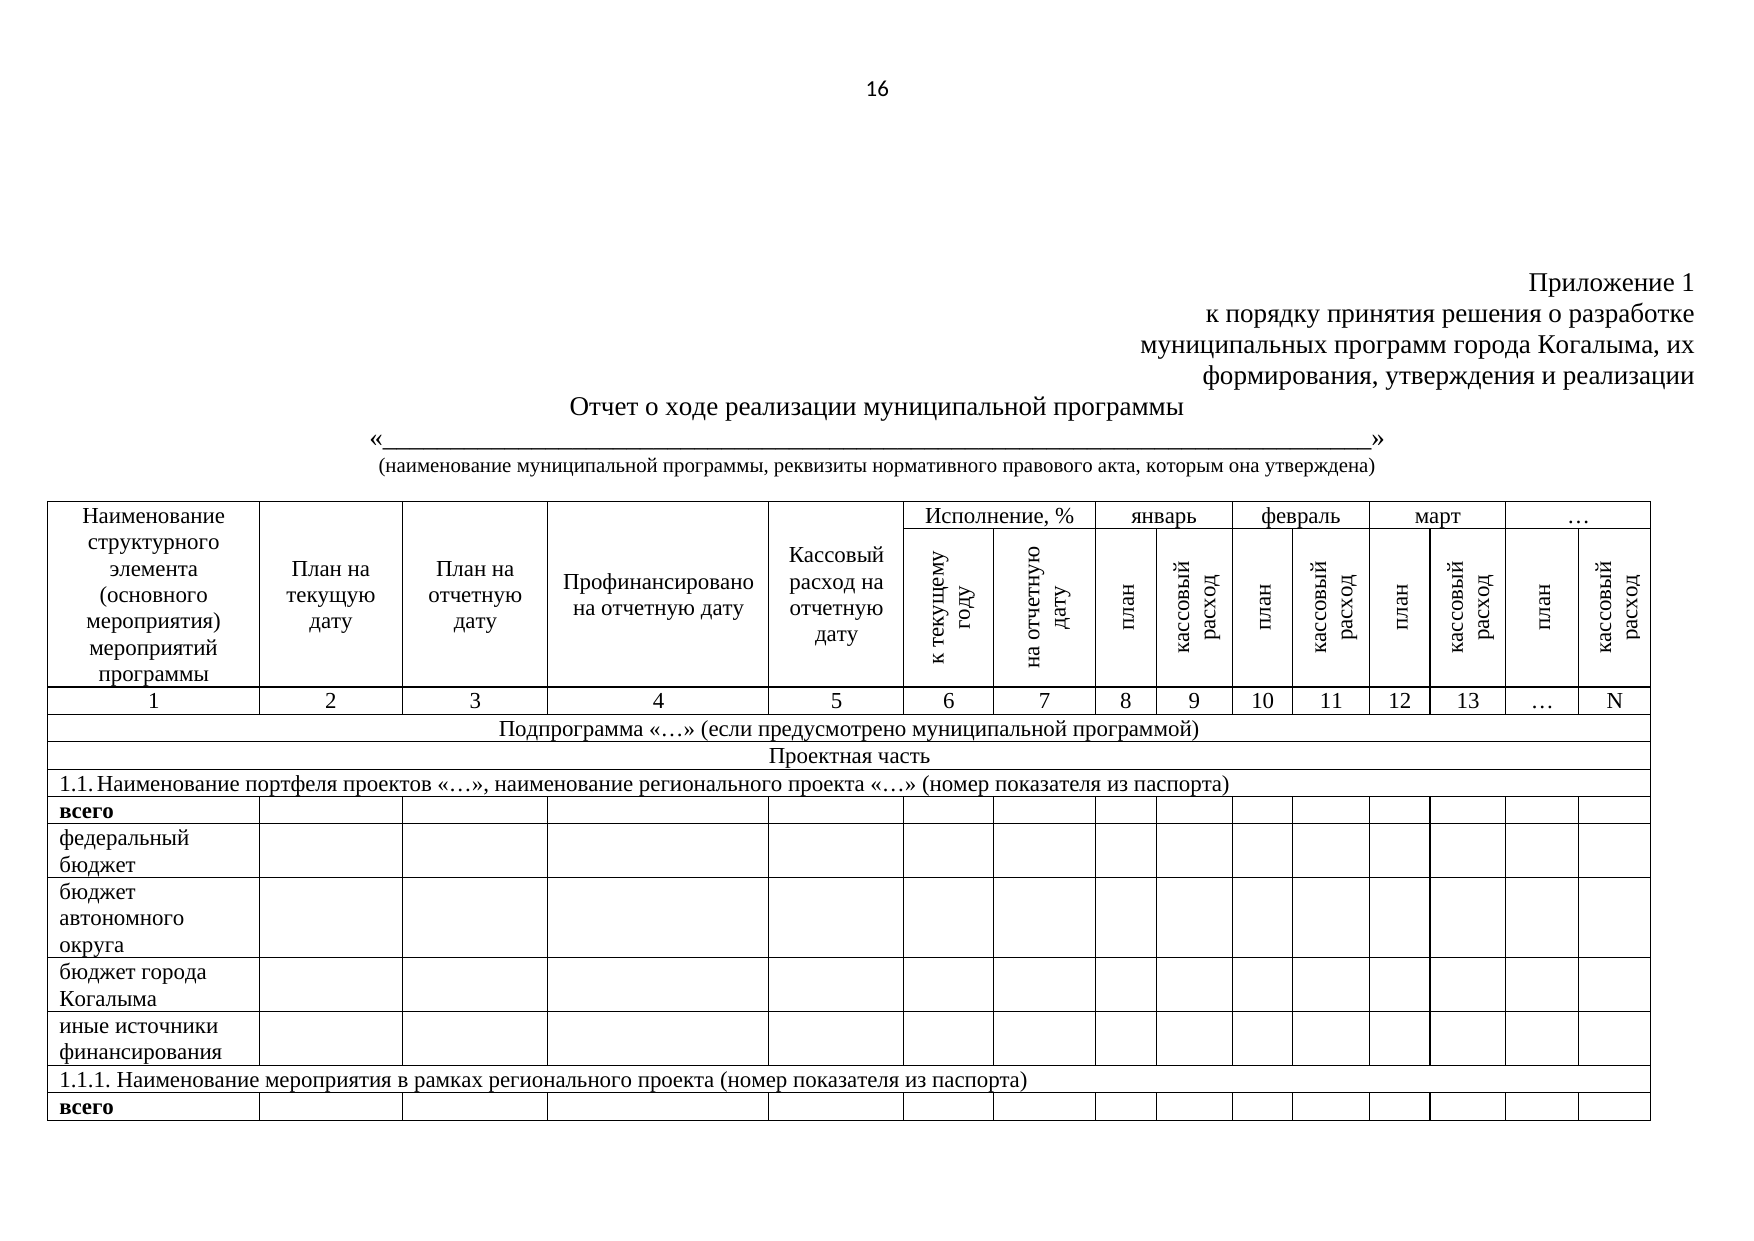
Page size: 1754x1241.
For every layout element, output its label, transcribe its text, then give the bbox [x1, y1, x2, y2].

table_cell [260, 1093, 402, 1119]
table_header План на отчетную дату [403, 502, 547, 686]
table_cell план [1096, 529, 1156, 686]
table_cell [1233, 878, 1292, 957]
table_cell [1293, 797, 1369, 823]
text (наименование муниципальной программы, реквизиты нормативного правового акта, которым она утверждена) [59, 453, 1695, 477]
table_cell 1 [48, 688, 259, 714]
table_header План на текущую дату [260, 502, 402, 686]
table_cell [1157, 824, 1232, 877]
table_cell [1096, 958, 1156, 1011]
table_cell [1157, 958, 1232, 1011]
table_cell [1293, 958, 1369, 1011]
table_cell иные источники финансирования [48, 1012, 259, 1065]
table_cell [904, 958, 993, 1011]
table_cell 10 [1233, 688, 1292, 714]
table_cell [1157, 1093, 1232, 1119]
table_cell [1157, 797, 1232, 823]
table_cell федеральный бюджет [48, 824, 259, 877]
table_cell кассовый расход [1293, 529, 1369, 686]
table_cell [1293, 878, 1369, 957]
table_cell [1431, 878, 1505, 957]
table_cell [260, 878, 402, 957]
table_cell [1431, 1093, 1505, 1119]
table_header Кассовый расход на отчетную дату [769, 502, 903, 686]
table_cell [994, 878, 1095, 957]
table_cell [1157, 1012, 1232, 1065]
table_cell кассовый расход [1157, 529, 1232, 686]
table_cell [1579, 1012, 1650, 1065]
table_cell Проектная часть [48, 742, 1650, 768]
table_cell [1579, 797, 1650, 823]
table_cell план [1370, 529, 1429, 686]
table_cell Наименование портфеля проектов «…», наименование регионального проекта «…» (номер показателя из паспорта) [48, 770, 1650, 796]
table_cell [260, 1012, 402, 1065]
table_cell 2 [260, 688, 402, 714]
table_cell на отчетную дату [994, 529, 1095, 686]
table_cell [1370, 824, 1429, 877]
table_cell [1370, 958, 1429, 1011]
table_cell к текущему году [904, 529, 993, 686]
table_cell 8 [1096, 688, 1156, 714]
table_header Исполнение, % [904, 502, 1095, 528]
table_cell [994, 958, 1095, 1011]
table_cell [769, 958, 903, 1011]
table_cell N [1579, 688, 1650, 714]
table_cell 12 [1370, 688, 1429, 714]
table_cell [994, 1093, 1095, 1119]
table_cell [994, 824, 1095, 877]
text «_________________________________________________________________________» [59, 422, 1695, 453]
table_cell [904, 824, 993, 877]
table_cell [769, 797, 903, 823]
table_cell [1096, 878, 1156, 957]
table_cell [904, 1012, 993, 1065]
table_cell [1096, 824, 1156, 877]
table_cell кассовый расход [1431, 529, 1505, 686]
table_cell кассовый расход [1579, 529, 1650, 686]
table_cell [1431, 1012, 1505, 1065]
text формирования, утверждения и реализации [59, 359, 1695, 390]
table_cell [1293, 1093, 1369, 1119]
table_cell [1157, 878, 1232, 957]
table_cell всего [48, 1093, 259, 1119]
table_cell план [1506, 529, 1578, 686]
table_header февраль [1233, 502, 1369, 528]
table_cell [1233, 958, 1292, 1011]
table_cell [904, 797, 993, 823]
table_header январь [1096, 502, 1232, 528]
table_cell 9 [1157, 688, 1232, 714]
table_cell [994, 797, 1095, 823]
table_cell [1431, 824, 1505, 877]
table_cell [1096, 797, 1156, 823]
table_cell [1579, 824, 1650, 877]
table_cell [1293, 1012, 1369, 1065]
table_cell [260, 958, 402, 1011]
table_cell [403, 878, 547, 957]
table_cell [403, 1093, 547, 1119]
table_cell [548, 1093, 768, 1119]
table_cell [1233, 1012, 1292, 1065]
table_cell [548, 878, 768, 957]
table_cell [1579, 878, 1650, 957]
table_cell [403, 958, 547, 1011]
table_cell [769, 1012, 903, 1065]
table_cell 3 [403, 688, 547, 714]
table_cell [548, 1012, 768, 1065]
table_cell [403, 1012, 547, 1065]
table_cell [1506, 824, 1578, 877]
table_cell [1370, 1093, 1429, 1119]
table_cell [403, 797, 547, 823]
table_cell [769, 824, 903, 877]
table_cell [548, 958, 768, 1011]
table_cell бюджет города Когалыма [48, 958, 259, 1011]
table_cell [1431, 958, 1505, 1011]
table_header Профинансировано на отчетную дату [548, 502, 768, 686]
text к порядку принятия решения о разработке [59, 297, 1695, 328]
table_cell … [1506, 688, 1578, 714]
table_cell [769, 878, 903, 957]
table_cell 6 [904, 688, 993, 714]
table_cell [1579, 1093, 1650, 1119]
table_cell [904, 1093, 993, 1119]
table_cell [1506, 878, 1578, 957]
table_cell [1370, 797, 1429, 823]
table_cell [548, 824, 768, 877]
table_cell [1506, 1093, 1578, 1119]
table_cell [260, 824, 402, 877]
table_cell 11 [1293, 688, 1369, 714]
table_cell [260, 797, 402, 823]
table_cell [403, 824, 547, 877]
table_cell [1431, 797, 1505, 823]
table_cell [1096, 1012, 1156, 1065]
table_cell [1293, 824, 1369, 877]
table_cell план [1233, 529, 1292, 686]
table_cell 13 [1431, 688, 1505, 714]
table_cell бюджет автономного округа [48, 878, 259, 957]
text муниципальных программ города Когалыма, их [59, 328, 1695, 359]
table_cell 7 [994, 688, 1095, 714]
table_cell [1506, 1012, 1578, 1065]
table_cell [994, 1012, 1095, 1065]
text Отчет о ходе реализации муниципальной программы [59, 390, 1695, 422]
table_cell [1233, 797, 1292, 823]
table_header март [1370, 502, 1505, 528]
table_cell 5 [769, 688, 903, 714]
table_cell [548, 797, 768, 823]
table_cell [1096, 1093, 1156, 1119]
table_cell [1506, 958, 1578, 1011]
table_cell [904, 878, 993, 957]
table_cell [1370, 878, 1429, 957]
table_cell [1233, 824, 1292, 877]
table_header … [1506, 502, 1650, 528]
table_cell 4 [548, 688, 768, 714]
text Приложение 1 [59, 266, 1695, 297]
table_header Наименование структурного элемента (основного мероприятия) мероприятий программы [48, 502, 259, 686]
table_cell [1579, 958, 1650, 1011]
table_cell [769, 1093, 903, 1119]
table_cell [1506, 797, 1578, 823]
table_cell Подпрограмма «…» (если предусмотрено муниципальной программой) [48, 715, 1650, 741]
table_cell [1233, 1093, 1292, 1119]
table_cell всего [48, 797, 259, 823]
table_cell [1370, 1012, 1429, 1065]
table_cell 1.1.1. Наименование мероприятия в рамках регионального проекта (номер показателя из паспорта) [48, 1066, 1650, 1092]
